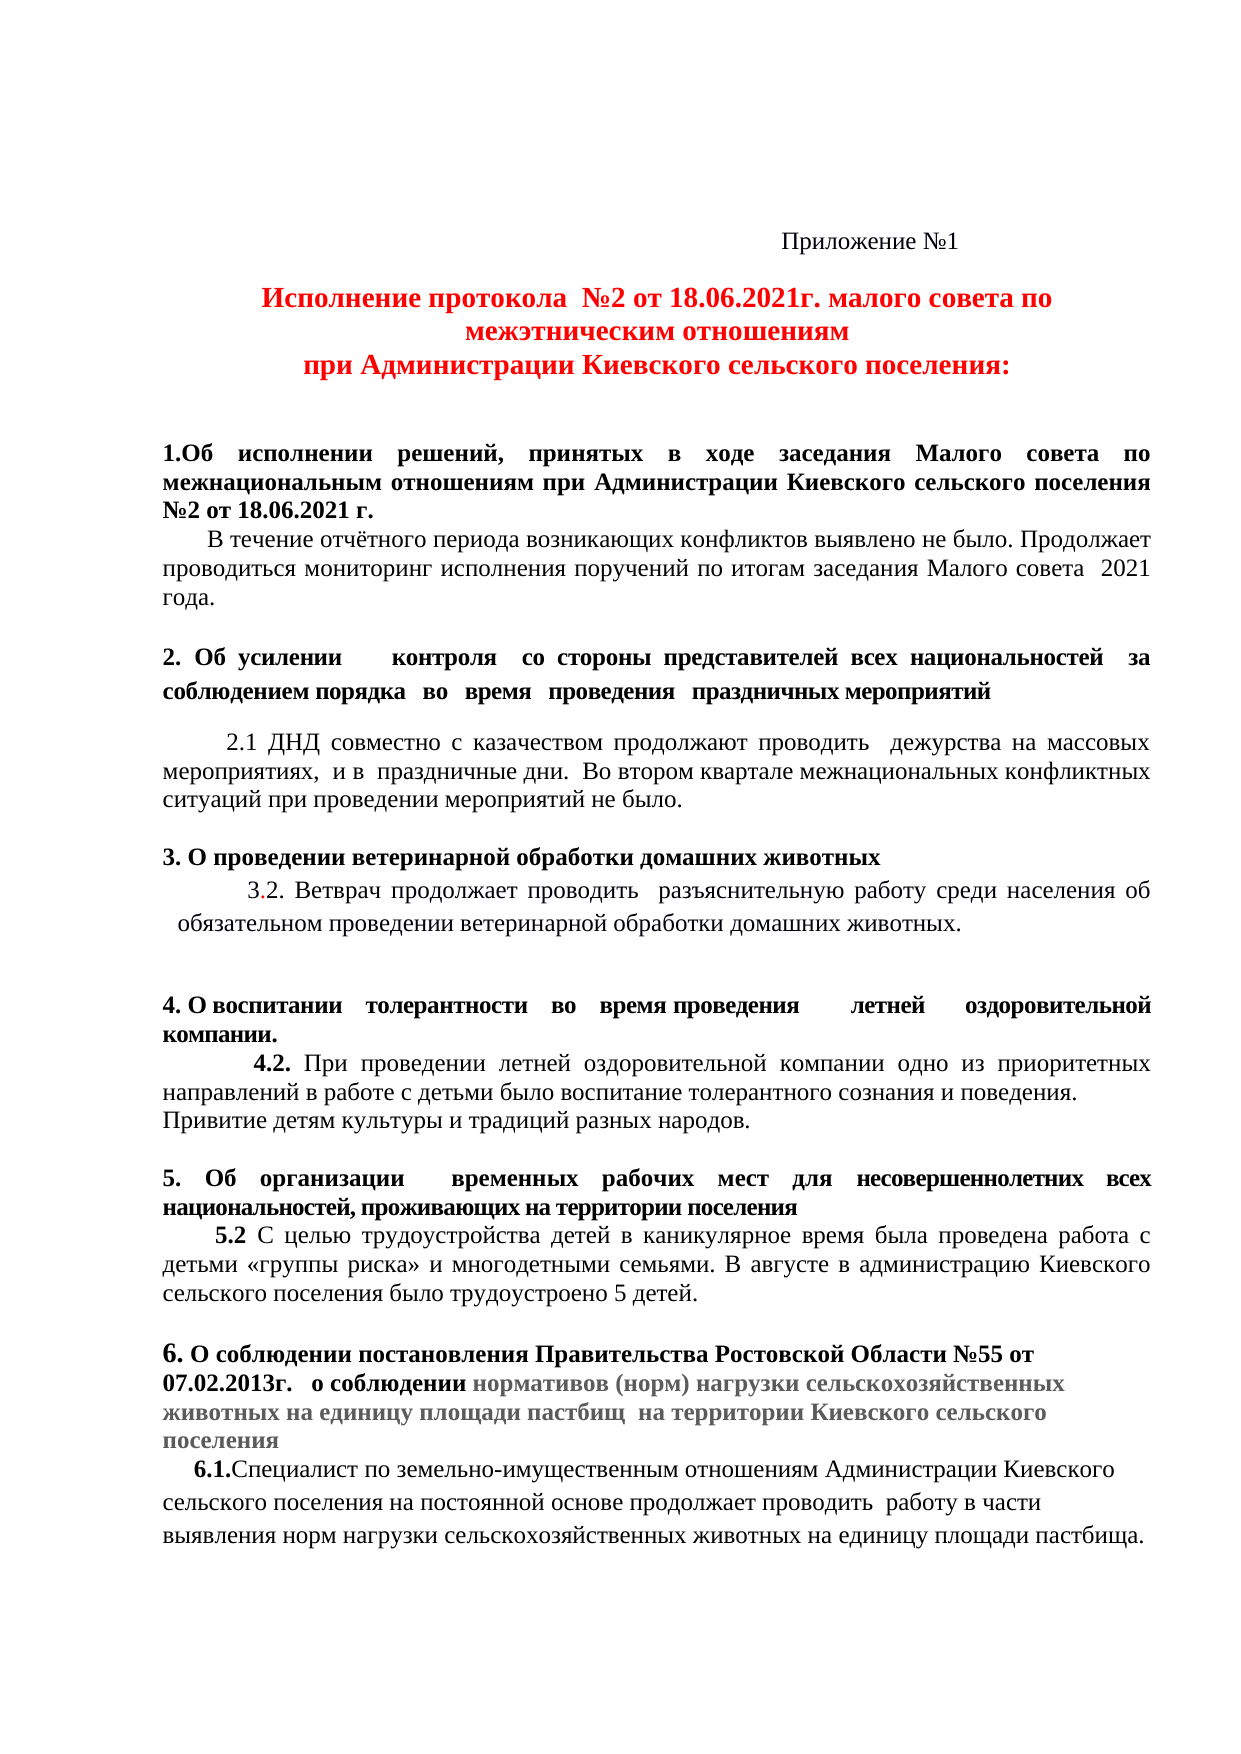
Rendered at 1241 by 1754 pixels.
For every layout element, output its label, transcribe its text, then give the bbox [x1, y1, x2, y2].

text 1.Об исполнении решений, принятых в ходе заседания Малого совета по межнациональным отношениям при Администрации Киевского сельского поселения №2 от 18.06.2021 г. [162, 438, 1152, 524]
text 5. Об организации временных рабочих мест для несовершеннолетних всех национальностей, проживающих на территории поселения [162, 1163, 1152, 1221]
text Привитие детям культуры и традиций разных народов. [162, 1106, 1152, 1134]
text 4. О воспитании толерантности во время проведения летней оздоровительной компании. [162, 991, 1152, 1048]
text 5.2 С целью трудоустройства детей в каникулярное время была проведена работа с детьми «группы риска» и многодетными семьями. В августе в администрацию Киевского сельского поселения было трудоустроено 5 детей. [162, 1221, 1152, 1307]
subtitle 6. О соблюдении постановления Правительства Ростовской Области №55 от 07.02.2013г. о соблюдении нормативов (норм) нагрузки сельскохозяйственных животных на единицу площади пастбищ на территории Киевского сельского поселения [162, 1336, 1152, 1454]
text 3.2. Ветврач продолжает проводить разъяснительную работу среди населения об обязательном проведении ветеринарной обработки домашних животных. [177, 875, 1152, 937]
text Приложение №1 [162, 226, 1152, 254]
text Исполнение протокола №2 от 18.06.2021г. малого совета по межэтническим отношениям [162, 280, 1152, 347]
text 2. Об усилении контроля со стороны представителей всех национальностей за соблюдением порядка во время проведения праздничных мероприятий [162, 639, 1152, 706]
text 4.2. При проведении летней оздоровительной компании одно из приоритетных направлений в работе с детьми было воспитание толерантного сознания и поведения. [162, 1048, 1152, 1106]
text 3. О проведении ветеринарной обработки домашних животных [162, 842, 1152, 871]
text 6.1.Специалист по земельно-имущественным отношениям Администрации Киевского сельского поселения на постоянной основе продолжает проводить работу в части выявления норм нагрузки сельскохозяйственных животных на единицу площади пастбища. [162, 1454, 1152, 1549]
text при Администрации Киевского сельского поселения: [162, 347, 1152, 380]
text В течение отчётного периода возникающих конфликтов выявлено не было. Продолжает проводиться мониторинг исполнения поручений по итогам заседания Малого совета 2021 года. [162, 524, 1152, 610]
text 2.1 ДНД совместно с казачеством продолжают проводить дежурства на массовых мероприятиях, и в праздничные дни. Во втором квартале межнациональных конфликтных ситуаций при проведении мероприятий не было. [162, 727, 1152, 813]
